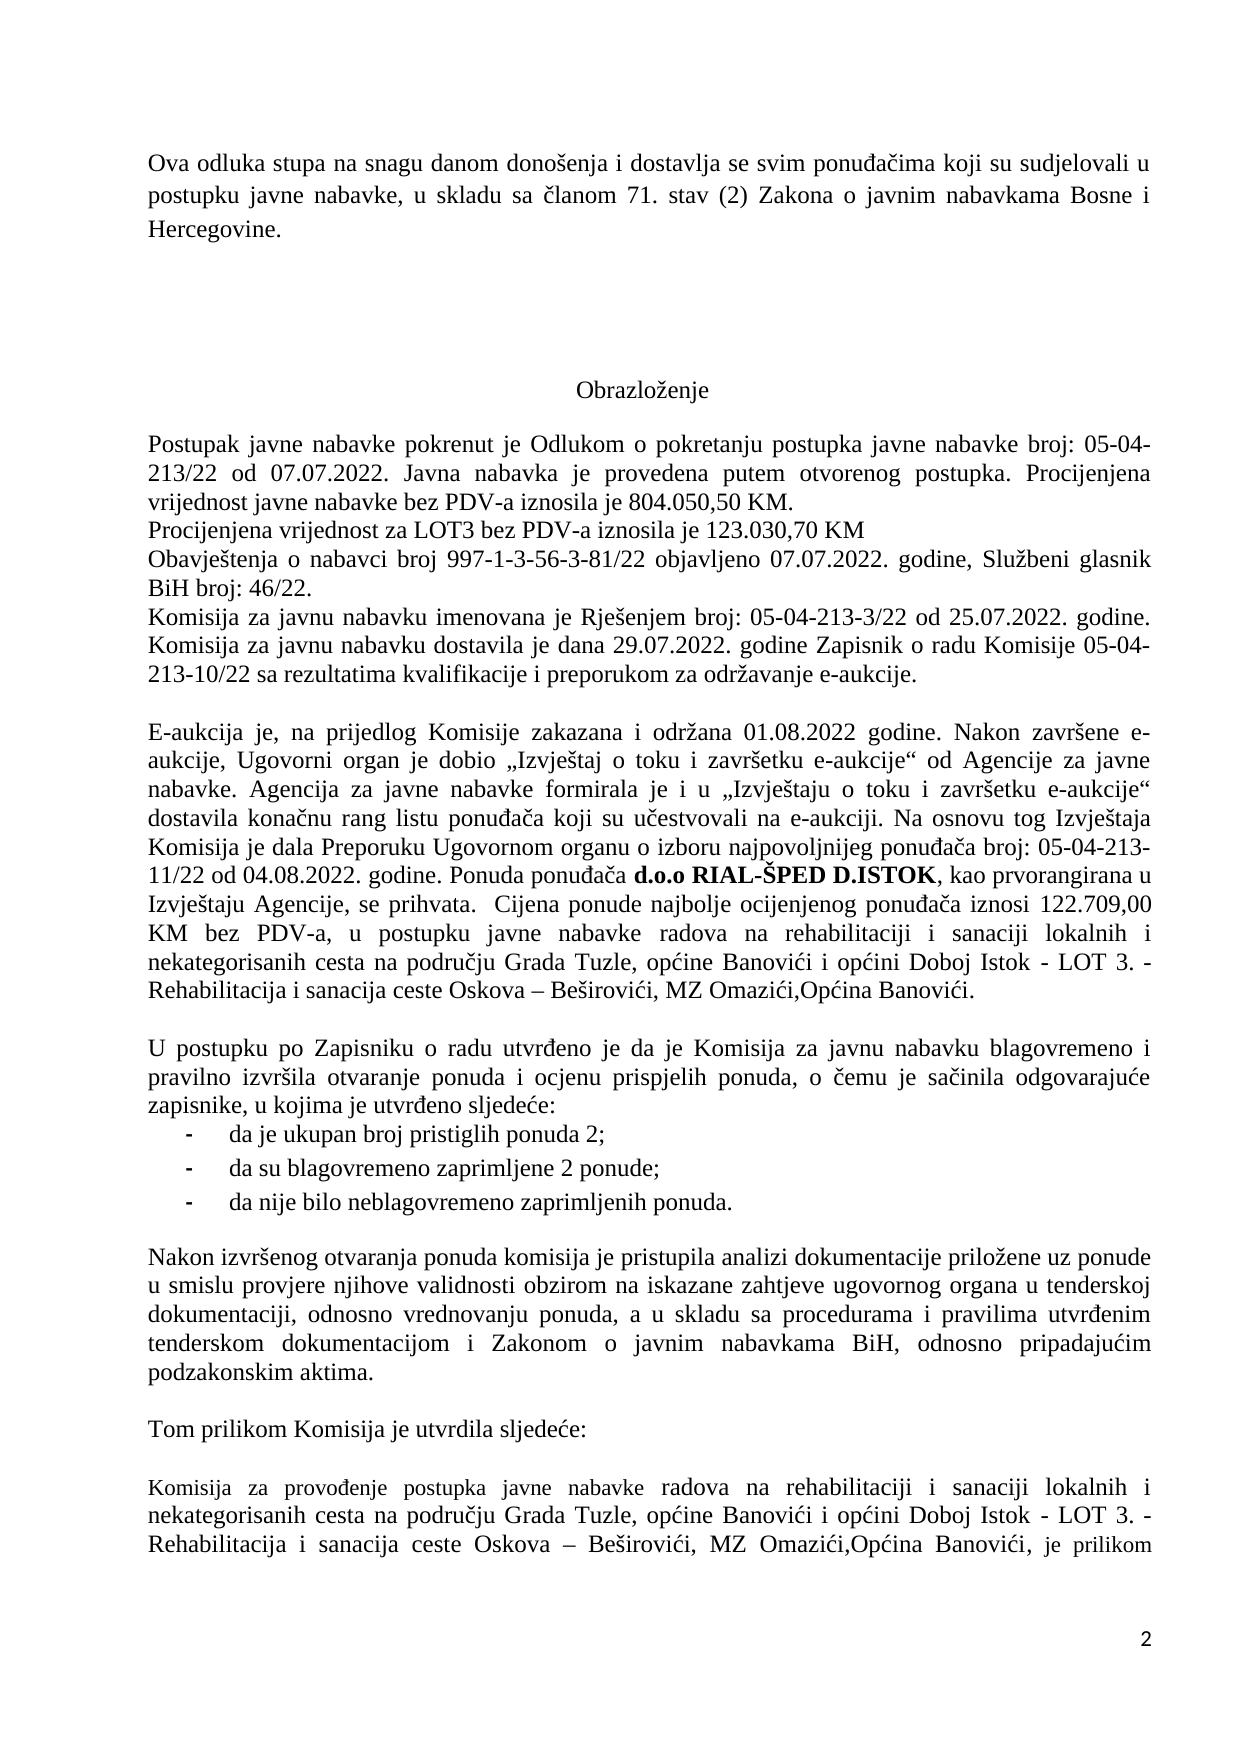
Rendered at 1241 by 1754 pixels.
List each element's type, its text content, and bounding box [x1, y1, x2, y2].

text Tom prilikom Komisija je utvrdila sljedeće: [148, 1414, 1152, 1443]
text Obavještenja o nabavci broj 997-1-3-56-3-81/22 objavljeno 07.07.2022. godine, Službeni glasnik BiH broj: 46/22. [148, 544, 1152, 602]
text U postupku po Zapisniku o radu utvrđeno je da je Komisija za javnu nabavku blagovremeno i pravilno izvršila otvaranje ponuda i ocjenu prispjelih ponuda, o čemu je sačinila odgovarajuće zapisnike, u kojima je utvrđeno sljedeće: [148, 1033, 1152, 1119]
text Nakon izvršenog otvaranja ponuda komisija je pristupila analizi dokumentacije priložene uz ponude u smislu provjere njihove validnosti obzirom na iskazane zahtjeve ugovornog organa u tenderskoj dokumentaciji, odnosno vrednovanju ponuda, a u skladu sa procedurama i pravilima utvrđenim tenderskom dokumentacijom i Zakonom o javnim nabavkama BiH, odnosno pripadajućim podzakonskim aktima. [148, 1242, 1152, 1386]
text Procijenjena vrijednost za LOT3 bez PDV-a iznosila je 123.030,70 KM [148, 515, 1152, 544]
text E-aukcija je, na prijedlog Komisije zakazana i održana 01.08.2022 godine. Nakon završene e-aukcije, Ugovorni organ je dobio „Izvještaj o toku i završetku e-aukcije“ od Agencije za javne nabavke. Agencija za javne nabavke formirala je i u „Izvještaju o toku i završetku e-aukcije“ dostavila konačnu rang listu ponuđača koji su učestvovali na e-aukciji. Na osnovu tog Izvještaja Komisija je dala Preporuku Ugovornom organu o izboru najpovoljnijeg ponuđača broj: 05-04-213-11/22 od 04.08.2022. godine. Ponuda ponuđača d.o.o RIAL-ŠPED D.ISTOK, kao prvorangirana u Izvještaju Agencije, se prihvata. Cijena ponude najbolje ocijenjenog ponuđača iznosi 122.709,00 KM bez PDV-a, u postupku javne nabavke radova na rehabilitaciji i sanaciji lokalnih i nekategorisanih cesta na području Grada Tuzle, općine Banovići i općini Doboj Istok - LOT 3. - Rehabilitacija i sanacija ceste Oskova – Beširovići, MZ Omazići,Općina Banovići. [148, 717, 1152, 1004]
list da je ukupan broj pristiglih ponuda 2; [185, 1119, 1152, 1149]
list da su blagovremeno zaprimljene 2 ponude; [185, 1153, 1152, 1183]
list da nije bilo neblagovremeno zaprimljenih ponuda. [185, 1187, 1152, 1217]
text Ova odluka stupa na snagu danom donošenja i dostavlja se svim ponuđačima koji su sudjelovali u postupku javne nabavke, u skladu sa članom 71. stav (2) Zakona o javnim nabavkama Bosne i Hercegovine. [148, 148, 1152, 242]
text Obrazloženje [133, 375, 1152, 404]
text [148, 1472, 1152, 1558]
text Postupak javne nabavke pokrenut je Odlukom o pokretanju postupka javne nabavke broj: 05-04-213/22 od 07.07.2022. Javna nabavka je provedena putem otvorenog postupka. Procijenjena vrijednost javne nabavke bez PDV-a iznosila je 804.050,50 KM. [148, 429, 1152, 515]
text Komisija za javnu nabavku imenovana je Rješenjem broj: 05-04-213-3/22 od 25.07.2022. godine. Komisija za javnu nabavku dostavila je dana 29.07.2022. godine Zapisnik o radu Komisije 05-04-213-10/22 sa rezultatima kvalifikacije i preporukom za održavanje e-aukcije. [148, 602, 1152, 688]
